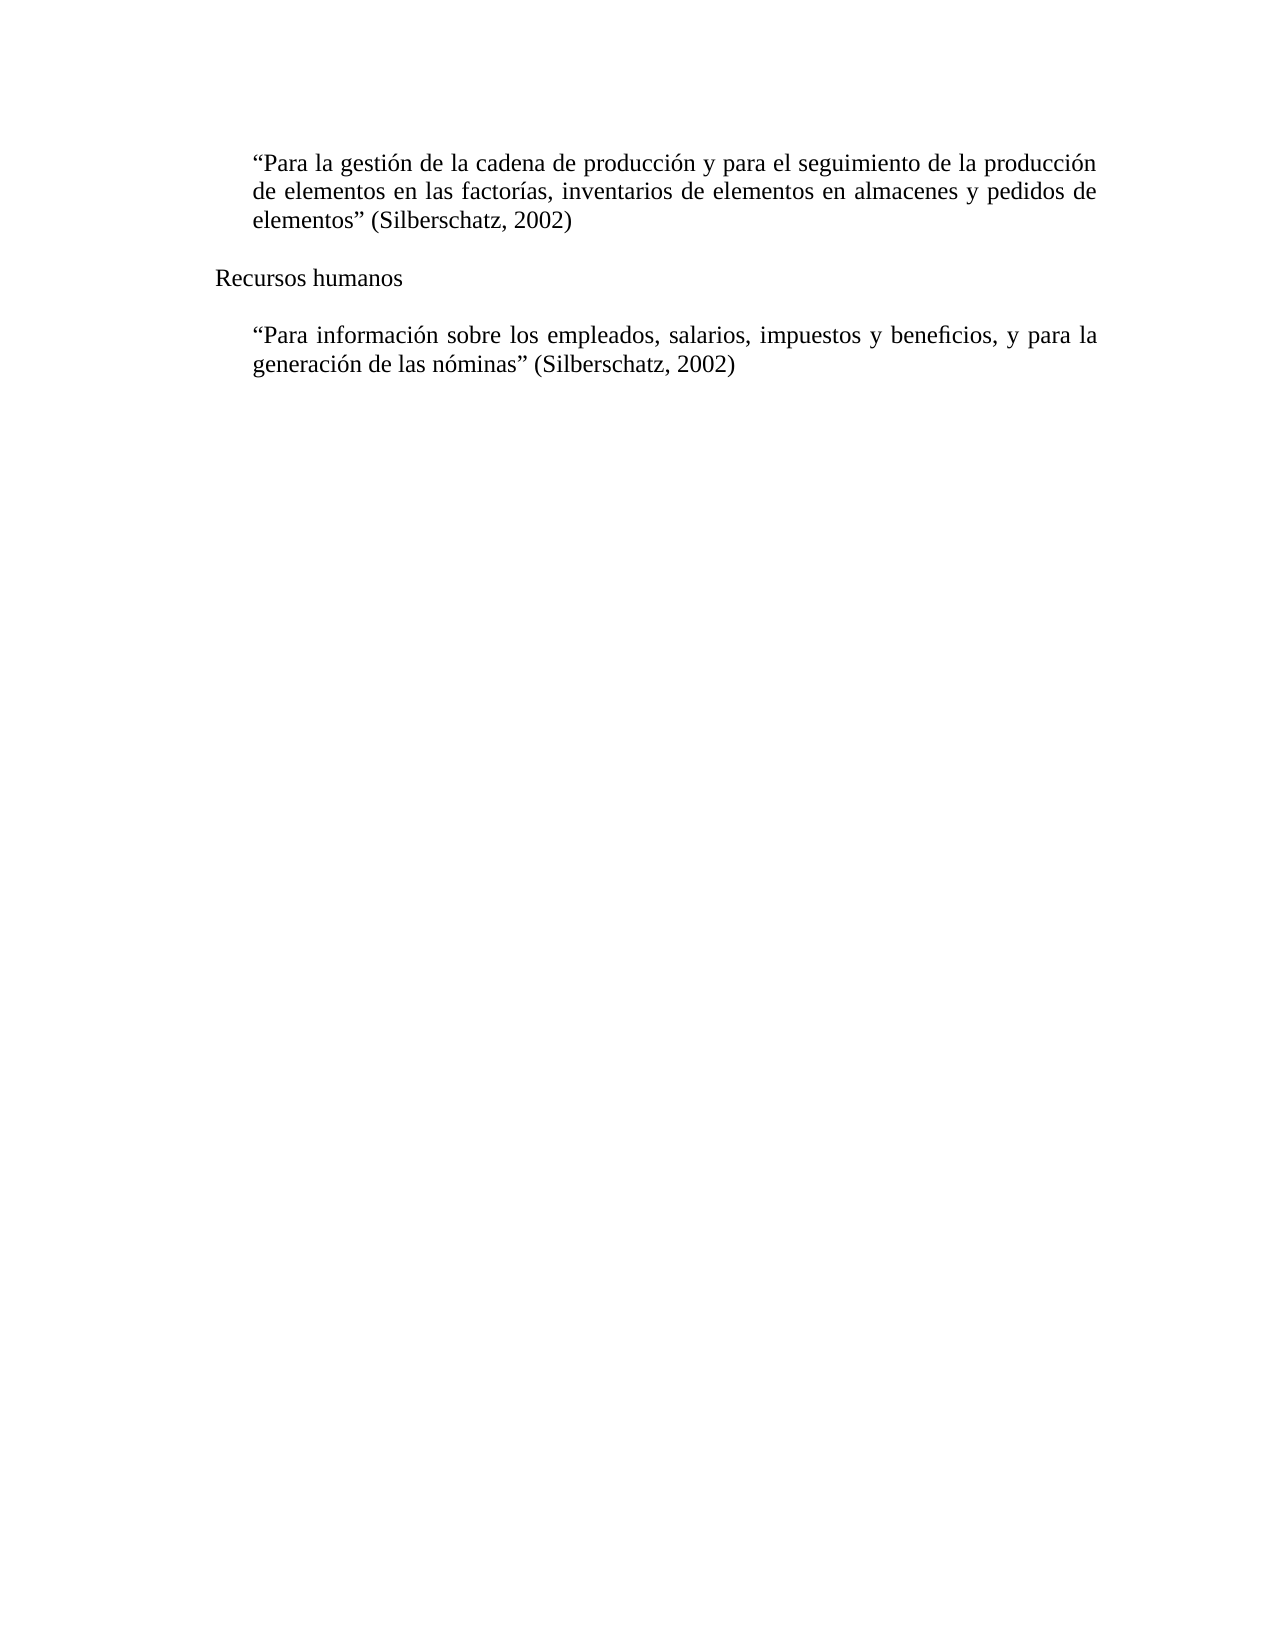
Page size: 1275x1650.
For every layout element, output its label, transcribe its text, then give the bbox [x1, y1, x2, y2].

text Recursos humanos [215, 263, 1098, 291]
text “Para la gestión de la cadena de producción y para el seguimiento de la producción de elementos en las factorías, inventarios de elementos en almacenes y pedidos de elementos” [252, 148, 1098, 234]
text “Para información sobre los empleados, salarios, impuestos y beneﬁcios, y para la generación de las nóminas” [252, 320, 1098, 378]
